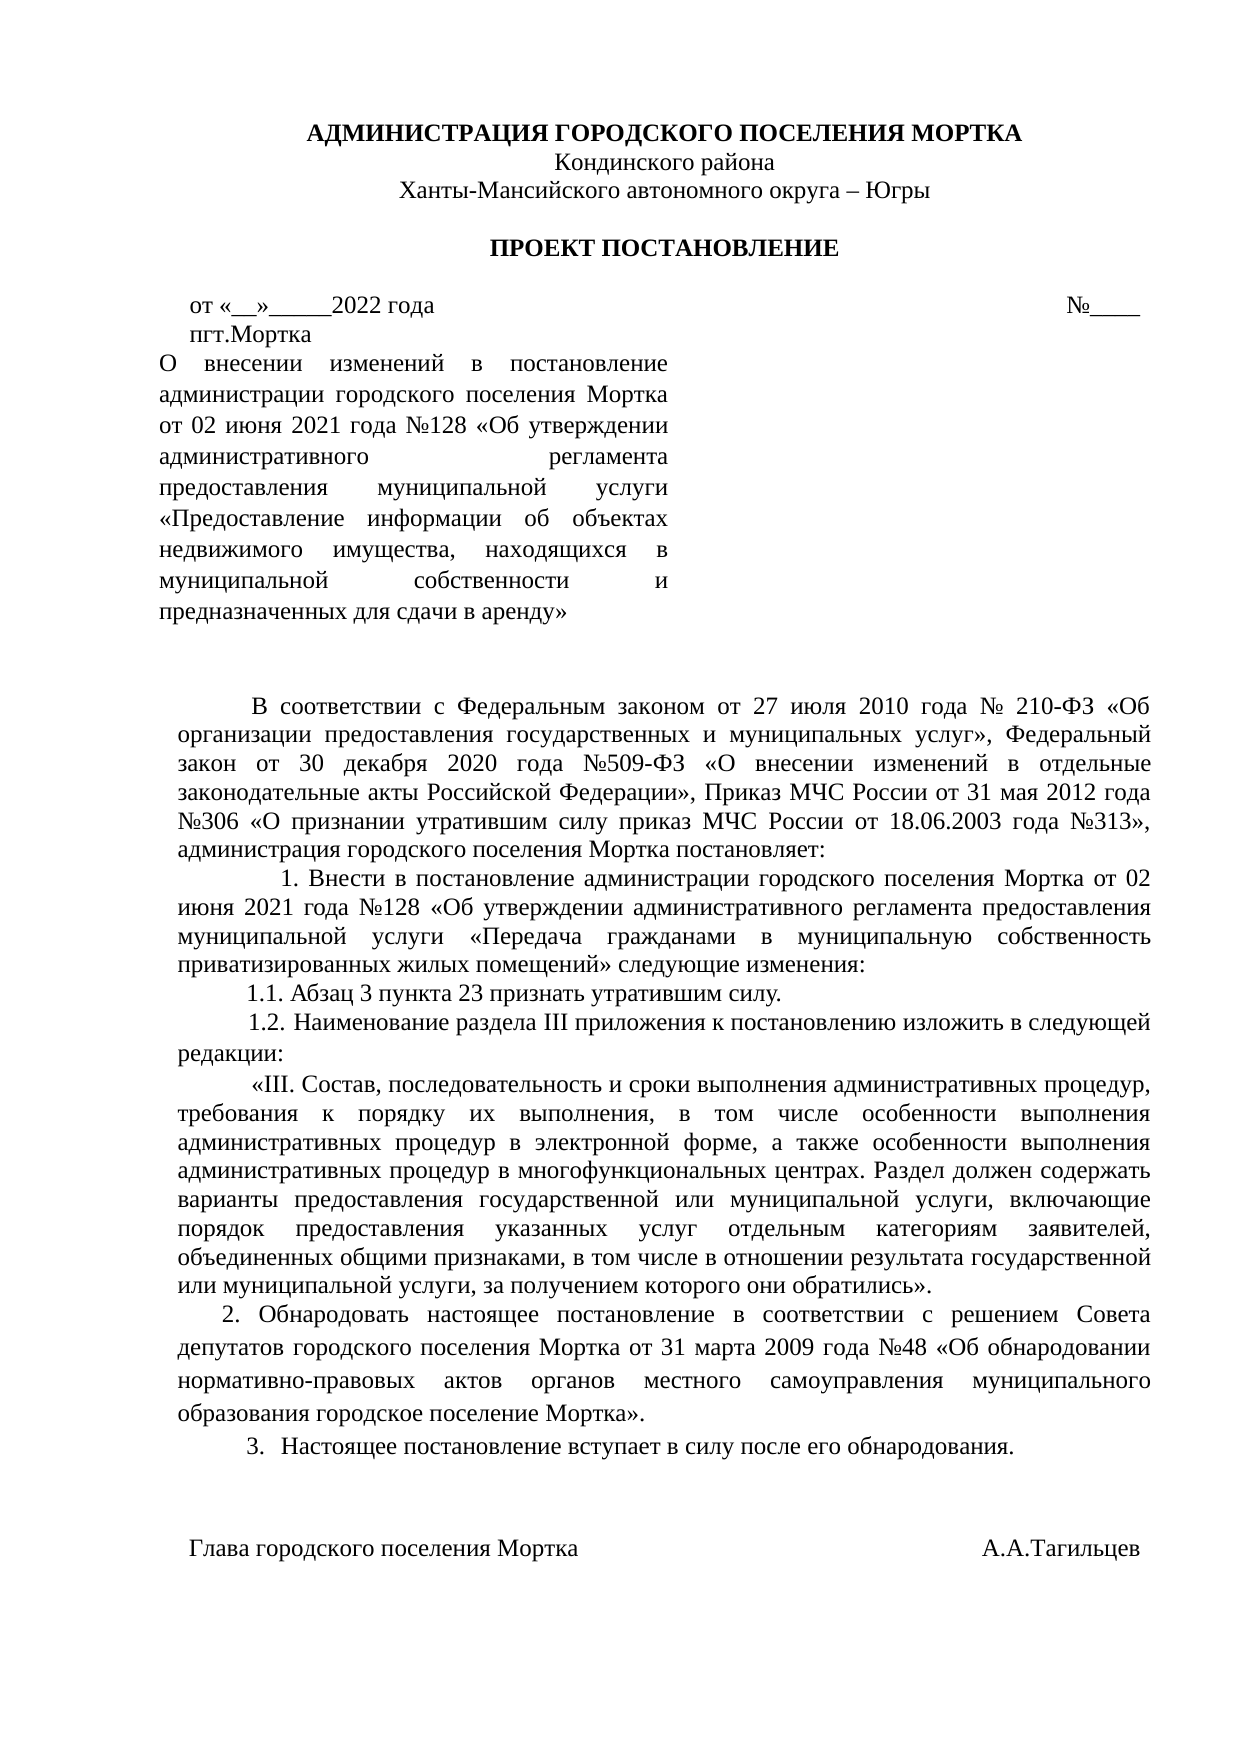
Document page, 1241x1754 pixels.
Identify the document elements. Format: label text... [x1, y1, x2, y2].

text 1.2. Наименование раздела III приложения к постановлению изложить в следующей редакции: [177, 1007, 1152, 1067]
text АДМИНИСТРАЦИЯ ГОРОДСКОГО ПОСЕЛЕНИЯ МОРТКА [177, 118, 1152, 147]
text Кондинского района [177, 147, 1152, 176]
table_header от «__»_____2022 года [178, 291, 666, 319]
text 1.1. Абзац 3 пункта 23 признать утратившим силу. [177, 978, 1152, 1007]
table_header А.А.Тагильцев [664, 1485, 1152, 1580]
text 1. Внести в постановление администрации городского поселения Мортка от 02 июня 2021 года №128 «Об утверждении административного регламента предоставления муниципальной услуги «Передача гражданами в муниципальную собственность приватизированных жилых помещений» следующие изменения: [177, 863, 1152, 978]
text 2. Обнародовать настоящее постановление в соответствии с решением Совета депутатов городского поселения Мортка от 31 марта 2009 года №48 «Об обнародовании нормативно-правовых актов органов местного самоуправления муниципального образования городское поселение Мортка». [177, 1299, 1152, 1427]
table_cell О внесении изменений в постановление администрации городского поселения Мортка от 02 июня 2021 года №128 «Об утверждении административного регламента предоставления муниципальной услуги «Предоставление информации об объектах недвижимого имущества, находящихся в муниципальной собственности и предназначенных для сдачи в аренду» [148, 348, 679, 644]
table_header №____ [666, 291, 1151, 319]
text Ханты-Мансийского автономного округа – Югры [177, 176, 1152, 204]
table_header Глава городского поселения Мортка [177, 1485, 664, 1580]
text В соответствии с Федеральным законом от 27 июля 2010 года № 210-ФЗ «Об организации предоставления государственных и муниципальных услуг», Федеральный закон от 30 декабря 2020 года №509-ФЗ «О внесении изменений в отдельные законодательные акты Российской Федерации», Приказ МЧС России от 31 мая 2012 года №306 «О признании утратившим силу приказ МЧС России от 18.06.2003 года №313», администрация городского поселения Мортка постановляет: [177, 691, 1152, 863]
text ПРОЕКТ ПОСТАНОВЛЕНИЕ [177, 233, 1152, 262]
text «III. Состав, последовательность и сроки выполнения административных процедур, требования к порядку их выполнения, в том числе особенности выполнения административных процедур в электронной форме, а также особенности выполнения административных процедур в многофункциональных центрах. Раздел должен содержать варианты предоставления государственной или муниципальной услуги, включающие порядок предоставления указанных услуг отдельным категориям заявителей, объединенных общими признаками, в том числе в отношении результата государственной или муниципальной услуги, за получением которого они обратились». [177, 1069, 1152, 1299]
text 3. Настоящее постановление вступает в силу после его обнародования. [177, 1431, 1152, 1460]
table_cell пгт.Мортка [178, 319, 1151, 348]
